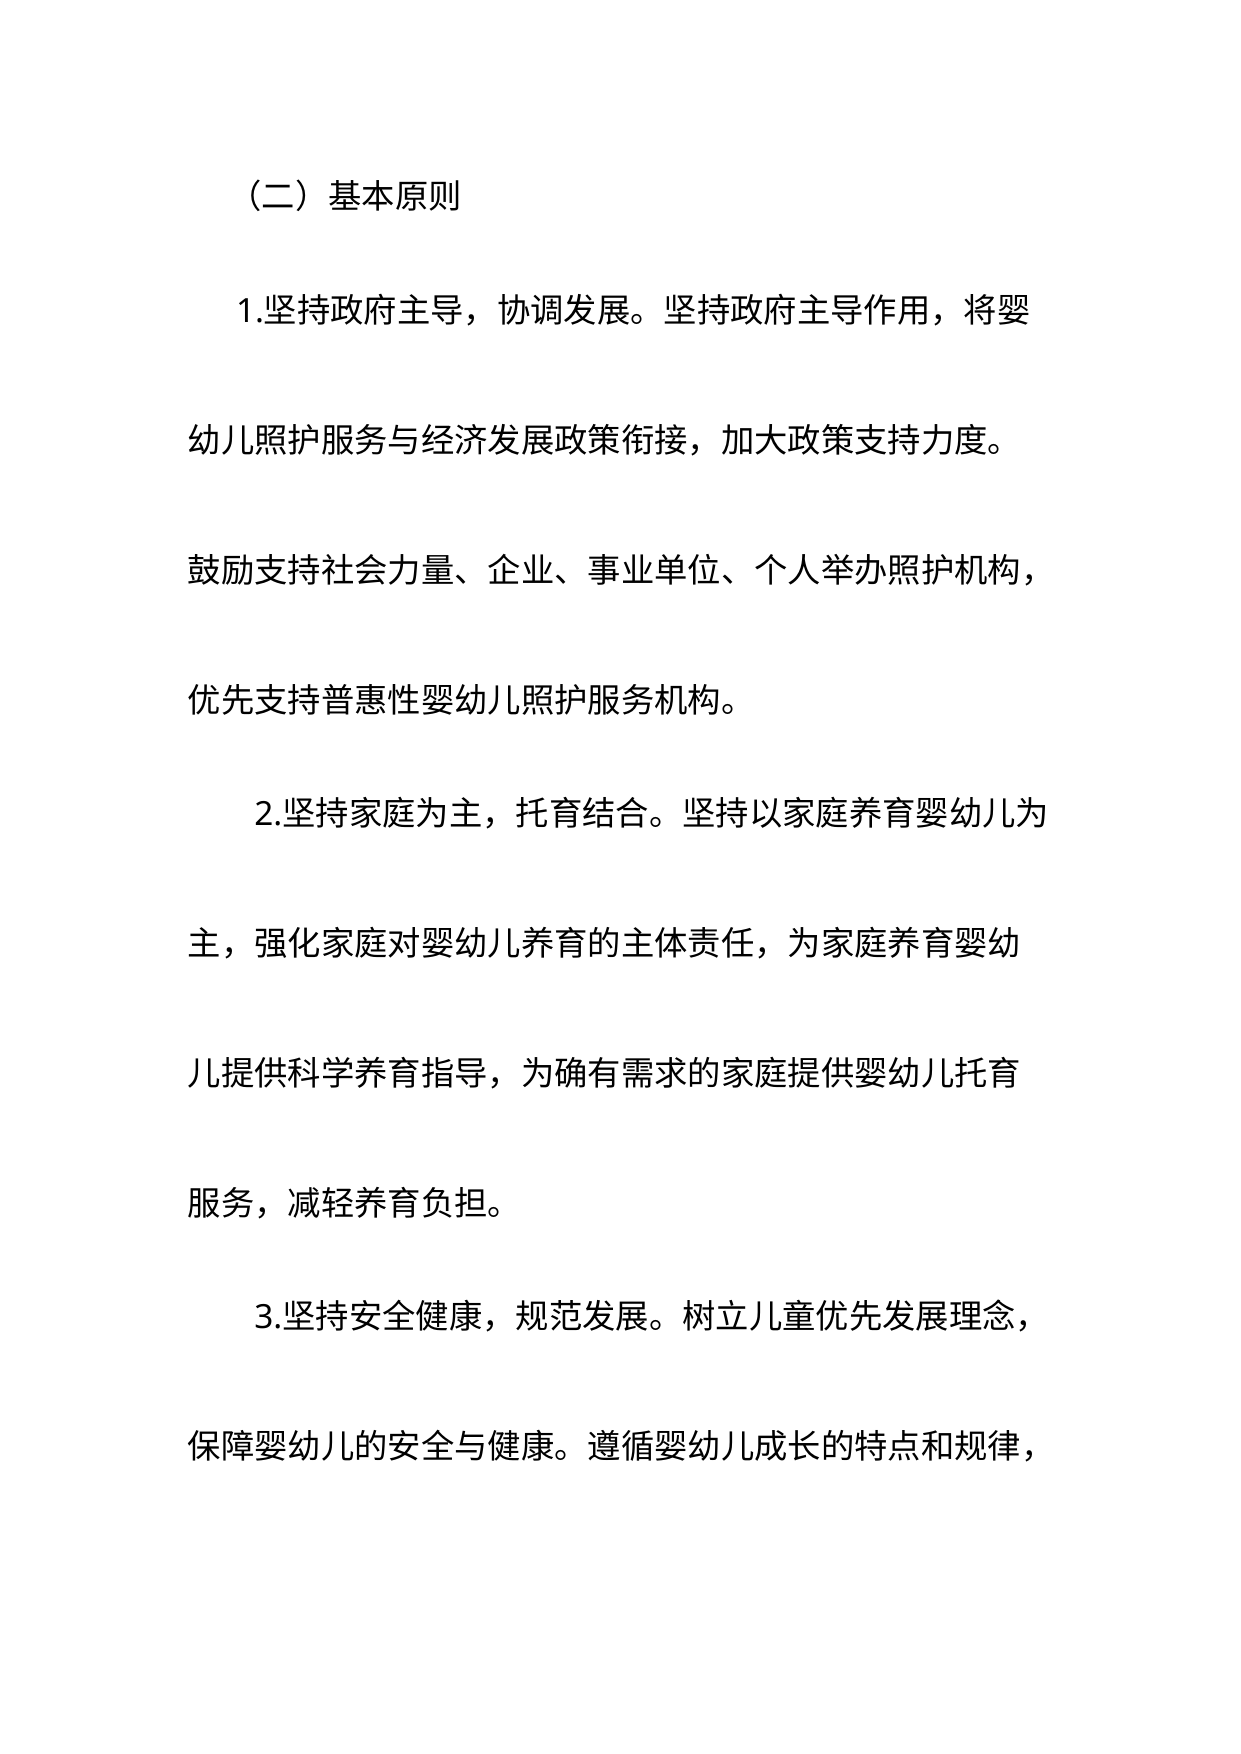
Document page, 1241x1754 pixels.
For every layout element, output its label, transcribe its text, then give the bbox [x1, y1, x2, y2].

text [187, 1282, 1053, 1477]
text （二）基本原则 [187, 162, 1053, 227]
text 1.坚持政府主导，协调发展。坚持政府主导作用，将婴幼儿照护服务与经济发展政策衔接，加大政策支持力度。鼓励支持社会力量、企业、事业单位、个人举办照护机构，优先支持普惠性婴幼儿照护服务机构。 [187, 275, 1053, 730]
text 2.坚持家庭为主，托育结合。坚持以家庭养育婴幼儿为主，强化家庭对婴幼儿养育的主体责任，为家庭养育婴幼儿提供科学养育指导，为确有需求的家庭提供婴幼儿托育服务，减轻养育负担。 [187, 778, 1053, 1233]
